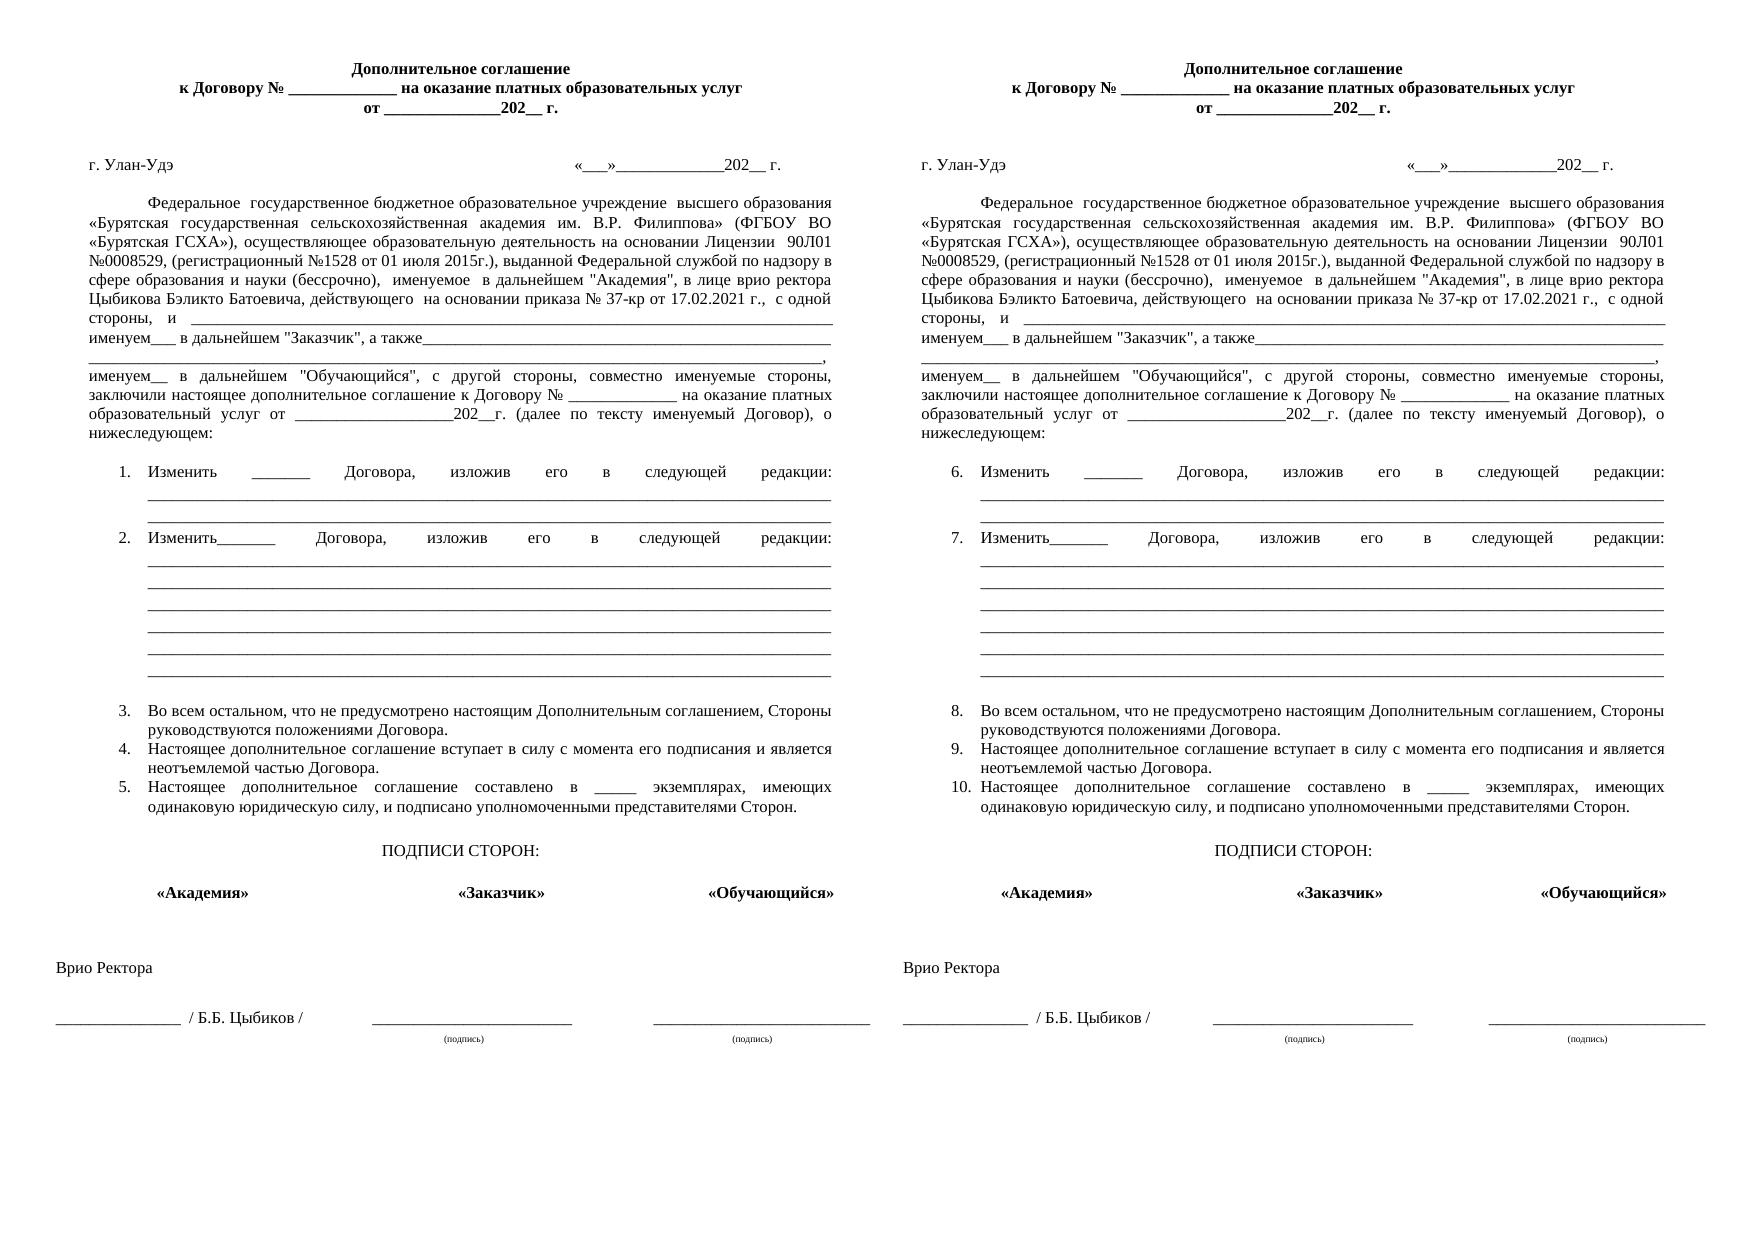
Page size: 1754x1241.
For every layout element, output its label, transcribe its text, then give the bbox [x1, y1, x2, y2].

list Изменить _______ Договора, изложив его в следующей редакции: ____________________________________________________________________________________________________________________________________________________________________ [118, 462, 833, 525]
text г. Улан-Удэ «___»_____________202__ г. [89, 155, 833, 174]
table_header «Обучающийся» __________________________ (подпись) [642, 879, 877, 1079]
table_header «Академия» Врио Ректора _______________ / Б.Б. Цыбиков / [892, 879, 1202, 1078]
list Во всем остальном, что не предусмотрено настоящим Дополнительным соглашением, Стороны руководствуются положениями Договора. [118, 701, 833, 739]
list Изменить_______ Договора, изложив его в следующей редакции: ____________________________________________________________________________________________________________________________________________________________________________________________________________________________________________________________________________________________________________________________________________________________________________________________________________________________________________________________________________________________________________ [951, 527, 1665, 678]
list Изменить_______ Договора, изложив его в следующей редакции: ____________________________________________________________________________________________________________________________________________________________________________________________________________________________________________________________________________________________________________________________________________________________________________________________________________________________________________________________________________________________________________ [118, 527, 833, 678]
text Федеральное государственное бюджетное образовательное учреждение высшего образования «Бурятская государственная сельскохозяйственная академия им. В.Р. Филиппова» (ФГБОУ BO «Бурятская ГСХА»), осуществляющее образовательную деятельность на основании Лицензии 90Л01 №0008529, (регистрационный №1528 от 01 июля 2015г.), выданной Федеральной службой по надзору в сфере образования и науки (бессрочно), именуемое в дальнейшем "Академия", в лице врио ректора Цыбикова Бэликто Батоевича, действующего на основании приказа № 37-кр от 17.02.2021 г., с одной стороны, и _____________________________________________________________________________ именуем___ в дальнейшем "Заказчик", а также_________________________________________________________________________________________________________________________________________, именуем__ в дальнейшем "Обучающийся", с другой стороны, совместно именуемые стороны, заключили настоящее дополнительное соглашение к Договору № _____________ на оказание платных образовательный услуг от ___________________202__г. (далее по тексту именуемый Договор), о нижеследующем: [89, 193, 833, 442]
list Настоящее дополнительное соглашение составлено в _____ экземплярах, имеющих одинаковую юридическую силу, и подписано уполномоченными представителями Сторон. [118, 777, 833, 816]
list Во всем остальном, что не предусмотрено настоящим Дополнительным соглашением, Стороны руководствуются положениями Договора. [951, 701, 1665, 739]
text к Договору № _____________ на оказание платных образовательных услуг [89, 78, 833, 97]
text от ______________202__ г. [89, 97, 833, 117]
list Настоящее дополнительное соглашение вступает в силу с момента его подписания и является неотъемлемой частью Договора. [951, 739, 1665, 777]
text ПОДПИСИ СТОРОН: [89, 841, 833, 860]
table_header «Заказчик» ________________________ (подпись) [361, 879, 642, 1079]
text г. Улан-Удэ «___»_____________202__ г. [921, 155, 1665, 174]
text Дополнительное соглашение [89, 59, 833, 78]
table_header «Академия» Врио Ректора _______________ / Б.Б. Цыбиков / [44, 879, 361, 1079]
text от ______________202__ г. [921, 97, 1665, 117]
table_header «Заказчик» ________________________ (подпись) [1202, 879, 1477, 1078]
table_header «Обучающийся» __________________________ (подпись) [1477, 879, 1730, 1078]
text к Договору № _____________ на оказание платных образовательных услуг [921, 78, 1665, 97]
text ПОДПИСИ СТОРОН: [921, 841, 1665, 860]
text Дополнительное соглашение [921, 59, 1665, 78]
text Федеральное государственное бюджетное образовательное учреждение высшего образования «Бурятская государственная сельскохозяйственная академия им. В.Р. Филиппова» (ФГБОУ BO «Бурятская ГСХА»), осуществляющее образовательную деятельность на основании Лицензии 90Л01 №0008529, (регистрационный №1528 от 01 июля 2015г.), выданной Федеральной службой по надзору в сфере образования и науки (бессрочно), именуемое в дальнейшем "Академия", в лице врио ректора Цыбикова Бэликто Батоевича, действующего на основании приказа № 37-кр от 17.02.2021 г., с одной стороны, и _____________________________________________________________________________ именуем___ в дальнейшем "Заказчик", а также_________________________________________________________________________________________________________________________________________, именуем__ в дальнейшем "Обучающийся", с другой стороны, совместно именуемые стороны, заключили настоящее дополнительное соглашение к Договору № _____________ на оказание платных образовательный услуг от ___________________202__г. (далее по тексту именуемый Договор), о нижеследующем: [921, 193, 1665, 442]
list Изменить _______ Договора, изложив его в следующей редакции: ____________________________________________________________________________________________________________________________________________________________________ [951, 462, 1665, 525]
list Настоящее дополнительное соглашение вступает в силу с момента его подписания и является неотъемлемой частью Договора. [118, 739, 833, 777]
list Настоящее дополнительное соглашение составлено в _____ экземплярах, имеющих одинаковую юридическую силу, и подписано уполномоченными представителями Сторон. [951, 777, 1665, 816]
